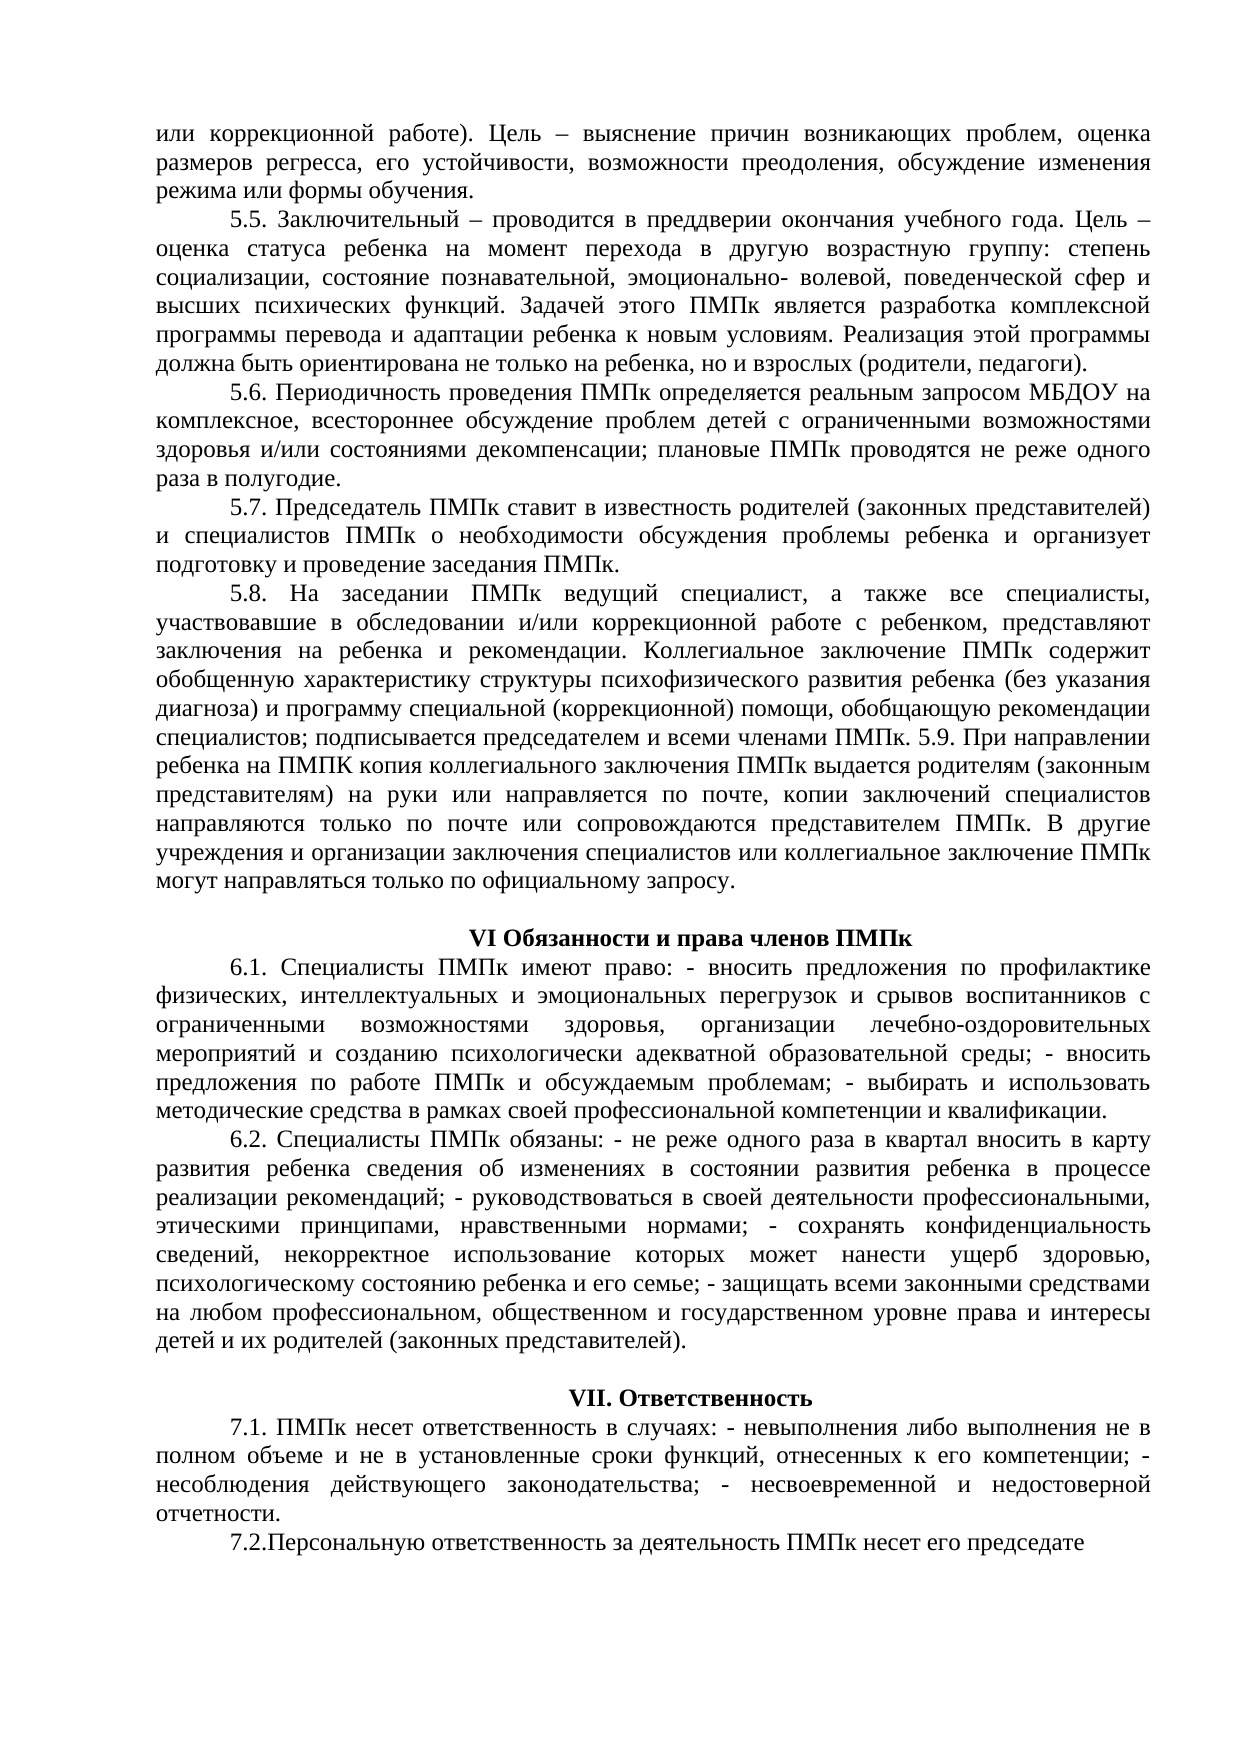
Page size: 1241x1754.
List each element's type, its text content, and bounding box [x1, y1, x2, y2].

text VII. Ответственность [156, 1383, 1152, 1412]
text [156, 118, 1152, 204]
text 5.5. Заключительный – проводится в преддверии окончания учебного года. Цель – оценка статуса ребенка на момент перехода в другую возрастную группу: степень социализации, состояние познавательной, эмоционально- волевой, поведенческой сфер и высших психических функций. Задачей этого ПМПк является разработка комплексной программы перевода и адаптации ребенка к новым условиям. Реализация этой программы должна быть ориентирована не только на ребенка, но и взрослых (родители, педагоги). [156, 204, 1152, 377]
text 5.8. На заседании ПМПк ведущий специалист, а также все специалисты, участвовавшие в обследовании и/или коррекционной работе с ребенком, представляют заключения на ребенка и рекомендации. Коллегиальное заключение ПМПк содержит обобщенную характеристику структуры психофизического развития ребенка (без указания диагноза) и программу специальной (коррекционной) помощи, обобщающую рекомендации специалистов; подписывается председателем и всеми членами ПМПк. 5.9. При направлении ребенка на ПМПК копия коллегиального заключения ПМПк выдается родителям (законным представителям) на руки или направляется по почте, копии заключений специалистов направляются только по почте или сопровождаются представителем ПМПк. В другие учреждения и организации заключения специалистов или коллегиальное заключение ПМПк могут направляться только по официальному запросу. [156, 578, 1152, 894]
text 5.7. Председатель ПМПк ставит в известность родителей (законных представителей) и специалистов ПМПк о необходимости обсуждения проблемы ребенка и организует подготовку и проведение заседания ПМПк. [156, 492, 1152, 578]
text 7.2.Персональную ответственность за деятельность ПМПк несет его председате [156, 1527, 1152, 1556]
text 6.1. Специалисты ПМПк имеют право: - вносить предложения по профилактике физических, интеллектуальных и эмоциональных перегрузок и срывов воспитанников с ограниченными возможностями здоровья, организации лечебно-оздоровительных мероприятий и созданию психологически адекватной образовательной среды; - вносить предложения по работе ПМПк и обсуждаемым проблемам; - выбирать и использовать методические средства в рамках своей профессиональной компетенции и квалификации. [156, 952, 1152, 1124]
text VI Обязанности и права членов ПМПк [156, 923, 1152, 952]
text 5.6. Периодичность проведения ПМПк определяется реальным запросом МБДОУ на комплексное, всестороннее обсуждение проблем детей с ограниченными возможностями здоровья и/или состояниями декомпенсации; плановые ПМПк проводятся не реже одного раза в полугодие. [156, 377, 1152, 492]
text 6.2. Специалисты ПМПк обязаны: - не реже одного раза в квартал вносить в карту развития ребенка сведения об изменениях в состоянии развития ребенка в процессе реализации рекомендаций; - руководствоваться в своей деятельности профессиональными, этическими принципами, нравственными нормами; - сохранять конфиденциальность сведений, некорректное использование которых может нанести ущерб здоровью, психологическому состоянию ребенка и его семье; - защищать всеми законными средствами на любом профессиональном, общественном и государственном уровне права и интересы детей и их родителей (законных представителей). [156, 1124, 1152, 1354]
text 7.1. ПМПк несет ответственность в случаях: - невыполнения либо выполнения не в полном объеме и не в установленные сроки функций, отнесенных к его компетенции; - несоблюдения действующего законодательства; - несвоевременной и недостоверной отчетности. [156, 1412, 1152, 1527]
